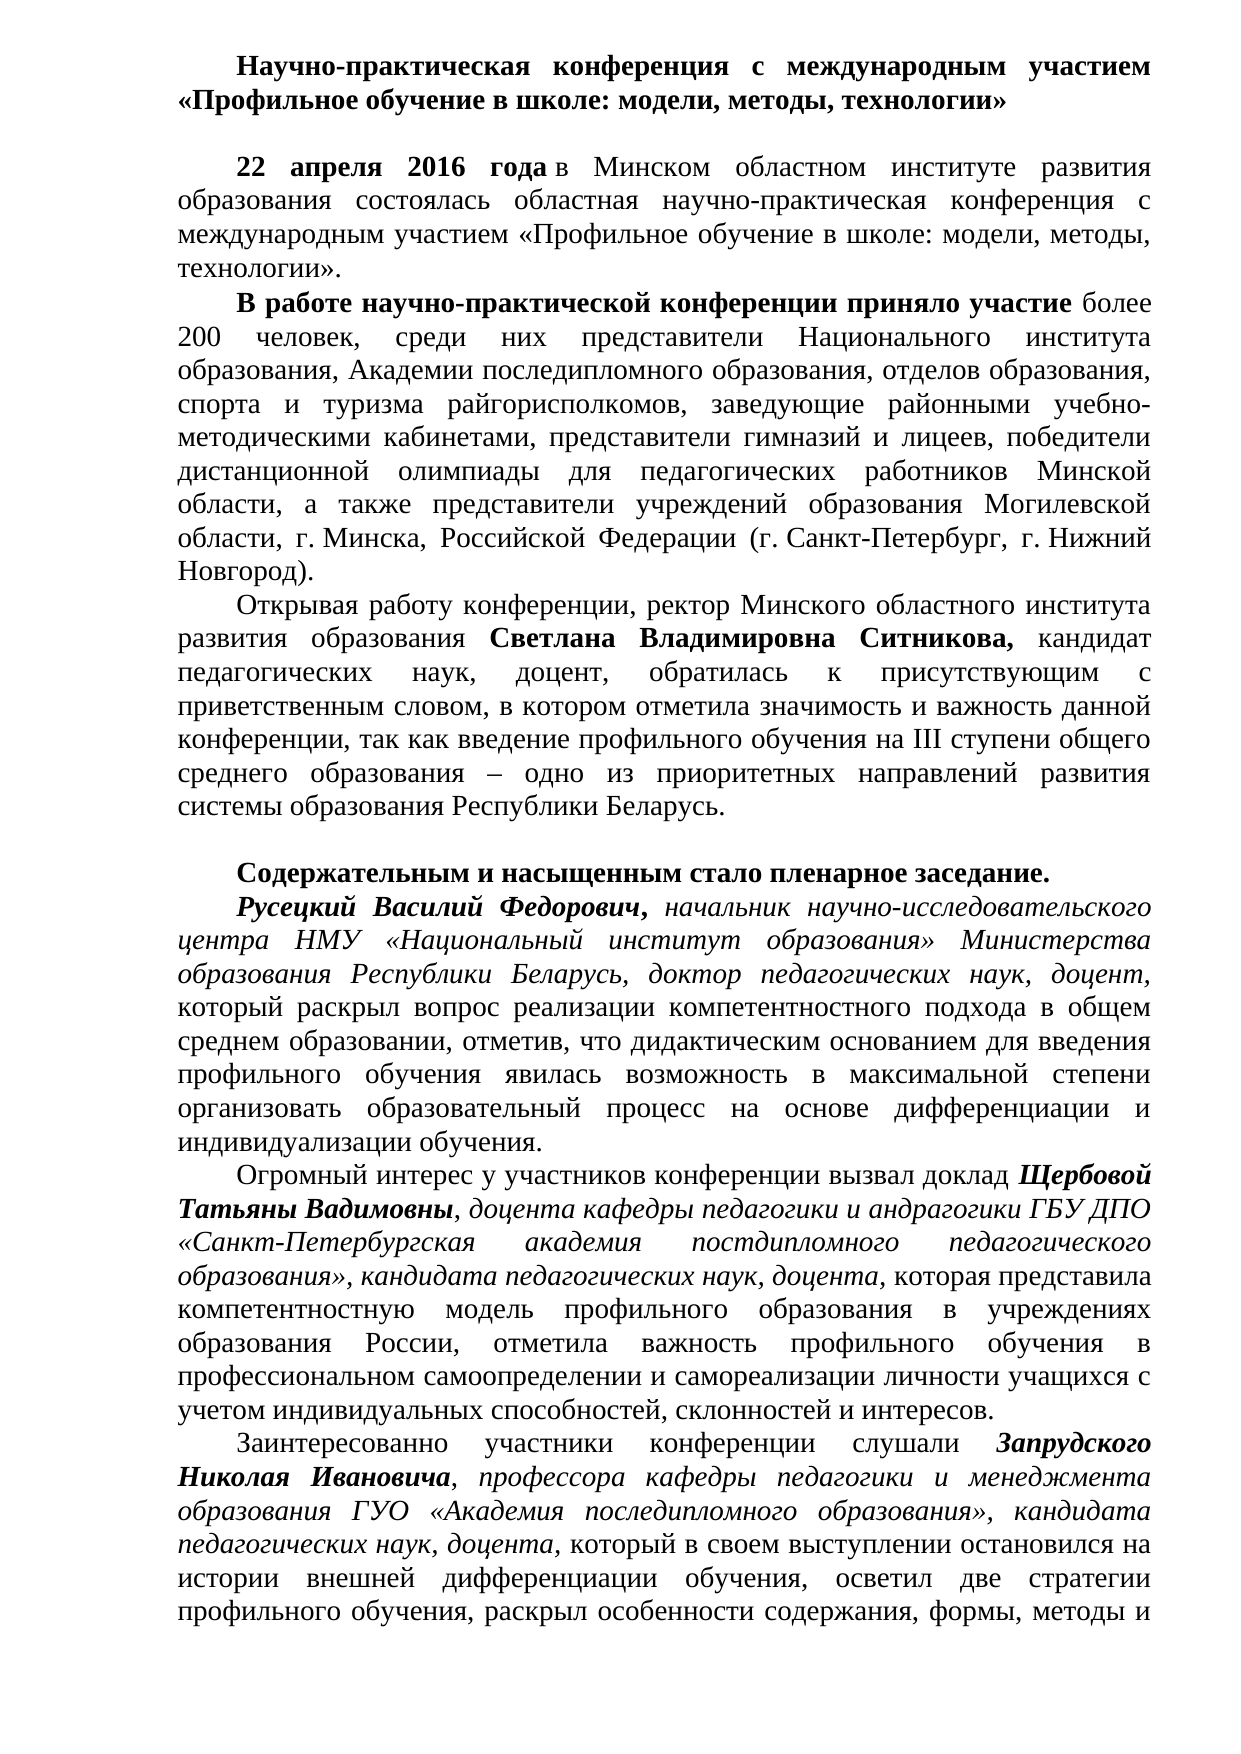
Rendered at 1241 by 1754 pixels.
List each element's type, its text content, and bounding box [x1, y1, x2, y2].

text Содержательным и насыщенным стало пленарное заседание. [177, 855, 1152, 889]
text Научно-практическая конференция с международным участием «Профильное обучение в школе: модели, методы, технологии» [177, 48, 1152, 115]
text 22 апреля 2016 года в Минском областном институте развития образования состоялась областная научно-практическая конференция с международным участием «Профильное обучение в школе: модели, методы, технологии». [177, 149, 1152, 285]
text Русецкий Василий Федорович, начальник научно-исследовательского центра НМУ «Национальный институт образования» Министерства образования Республики Беларусь, доктор педагогических наук, доцент, который раскрыл вопрос реализации компетентностного подхода в общем среднем образовании, отметив, что дидактическим основанием для введения профильного обучения явилась возможность в максимальной степени организовать образовательный процесс на основе дифференциации и индивидуализации обучения. [177, 889, 1152, 1157]
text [177, 1426, 1152, 1627]
text Огромный интерес у участников конференции вызвал доклад Щербовой Татьяны Вадимовны, доцента кафедры педагогики и андрагогики ГБУ ДПО «Санкт-Петербургская академия постдипломного педагогического образования», кандидата педагогических наук, доцента, которая представила компетентностную модель профильного образования в учреждениях образования России, отметила важность профильного обучения в профессиональном самоопределении и самореализации личности учащихся с учетом индивидуальных способностей, склонностей и интересов. [177, 1157, 1152, 1426]
text В работе научно-практической конференции приняло участие более 200 человек, среди них представители Национального института образования, Академии последипломного образования, отделов образования, спорта и туризма райгорисполкомов, заведующие районными учебно-методическими кабинетами, представители гимназий и лицеев, победители дистанционной олимпиады для педагогических работников Минской области, а также представители учреждений образования Могилевской области, г. Минска, Российской Федерации (г. Санкт-Петербург, г. Нижний Новгород). [177, 285, 1152, 587]
text Открывая работу конференции, ректор Минского областного института развития образования Светлана Владимировна Ситникова, кандидат педагогических наук, доцент, обратилась к присутствующим с приветственным словом, в котором отметила значимость и важность данной конференции, так как введение профильного обучения на III ступени общего среднего образования – одно из приоритетных направлений развития системы образования Республики Беларусь. [177, 587, 1152, 822]
